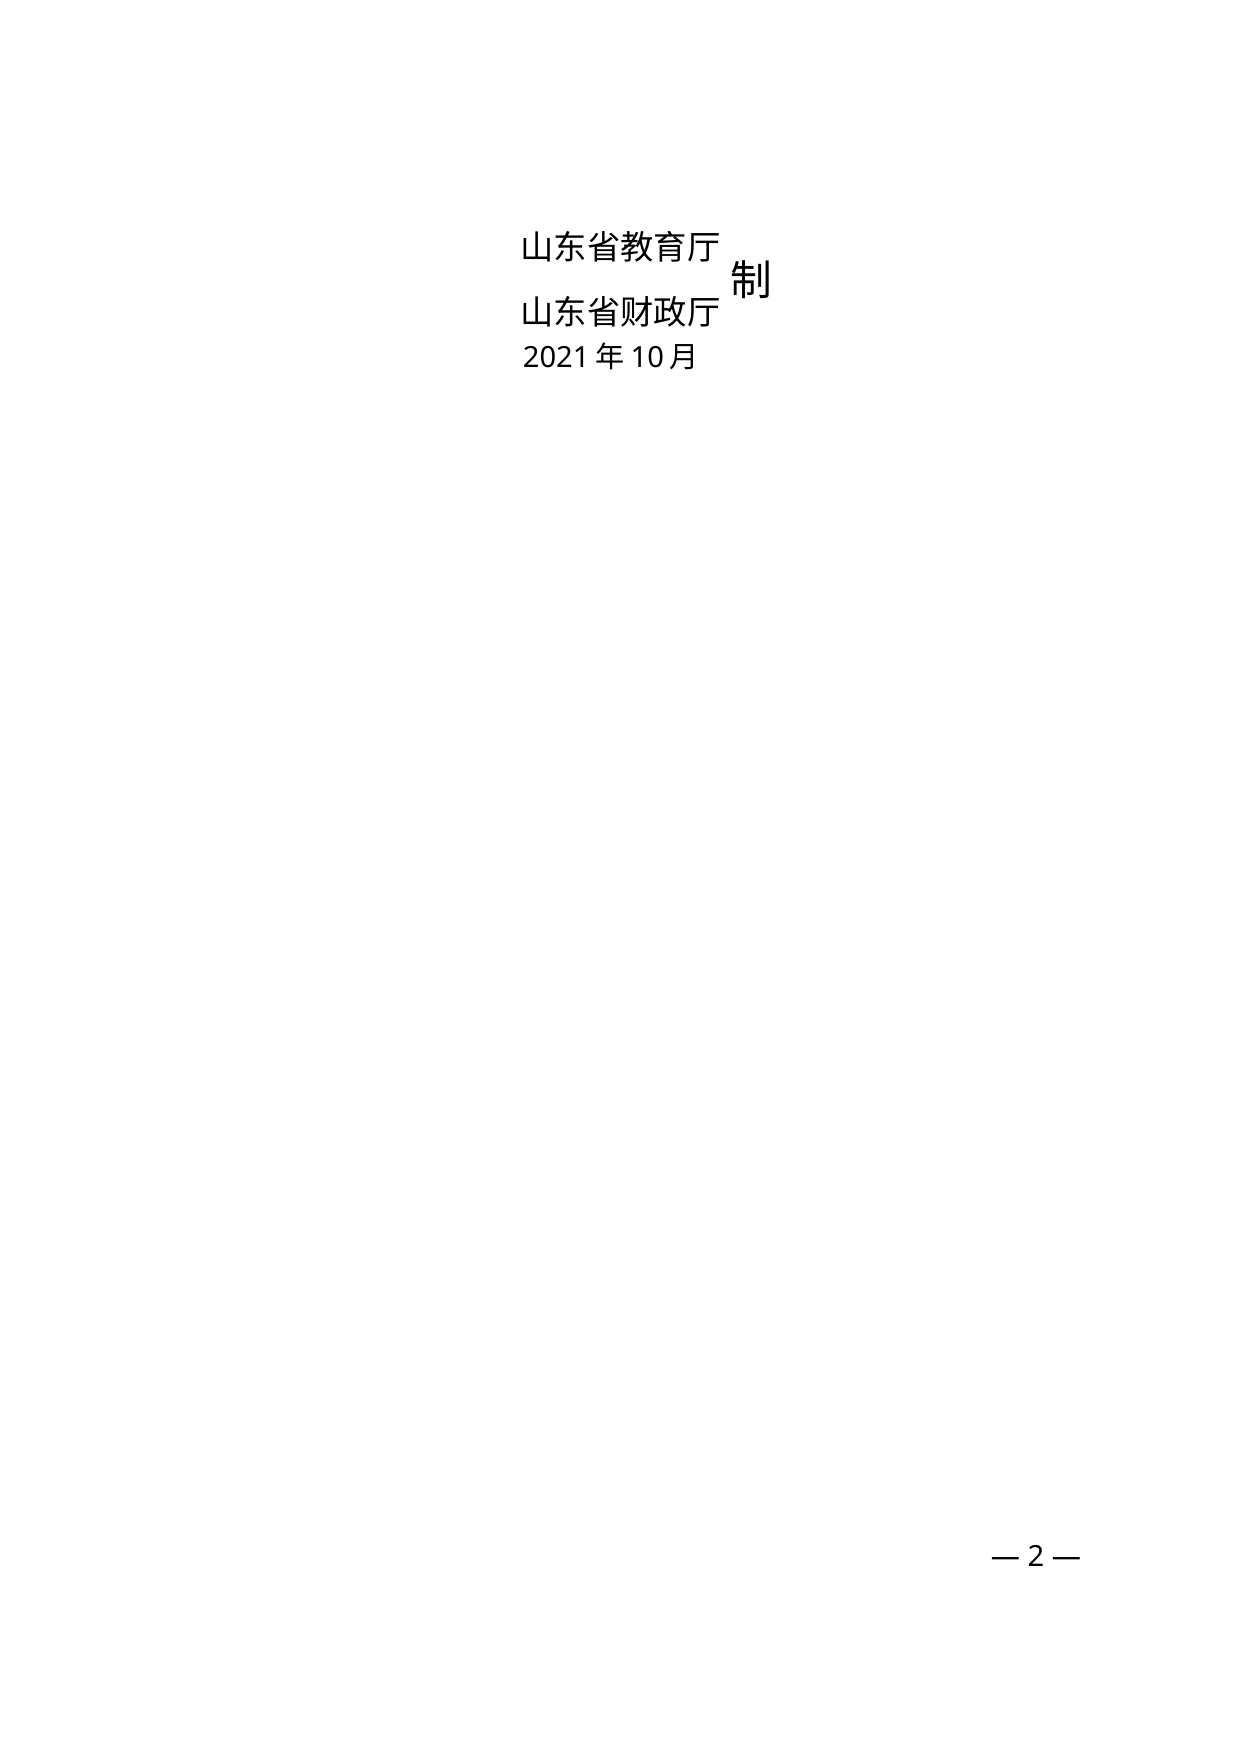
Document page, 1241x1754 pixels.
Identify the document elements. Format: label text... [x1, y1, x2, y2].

text 山东省教育厅 [159, 213, 1081, 278]
text 山东省财政厅 [159, 278, 1081, 343]
text 2021年10月 [159, 343, 1062, 374]
